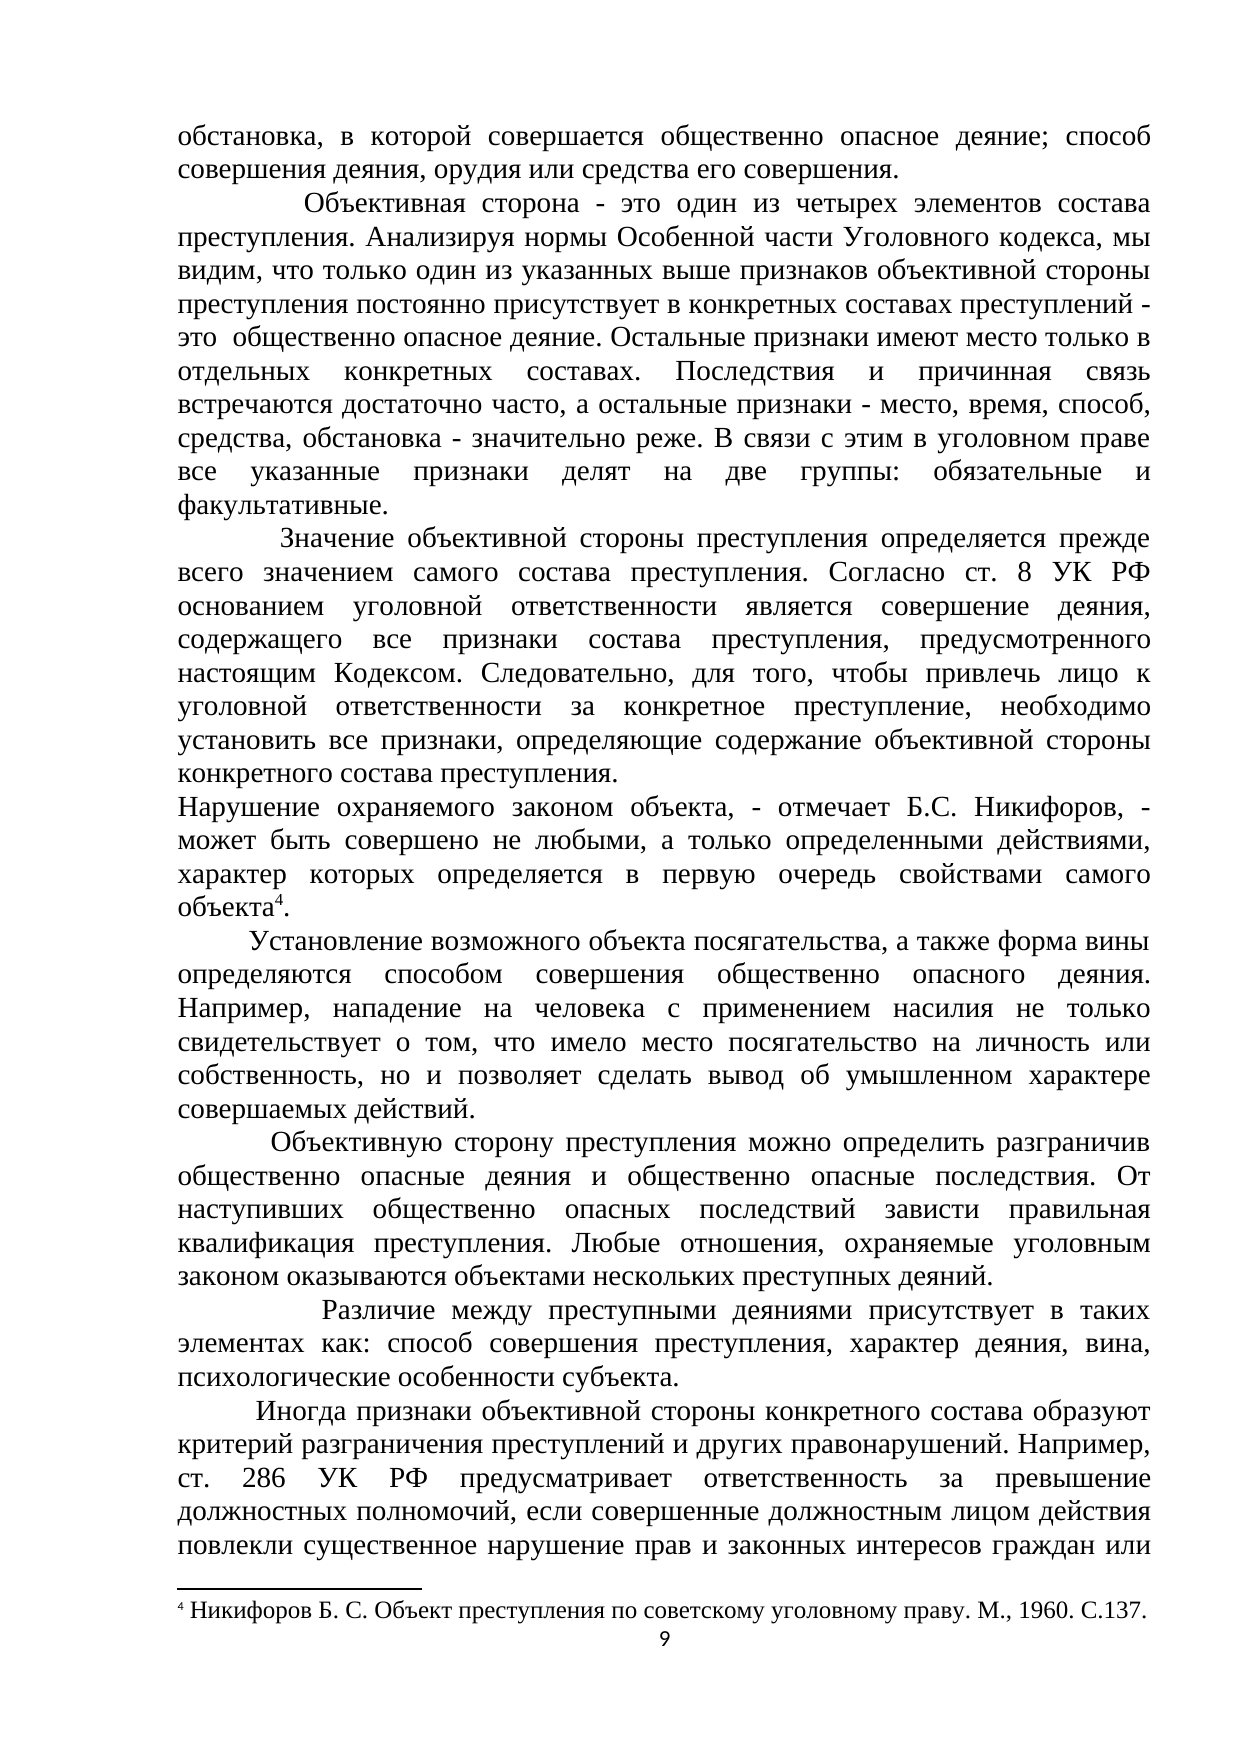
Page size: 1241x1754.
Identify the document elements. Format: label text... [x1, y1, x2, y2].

text Значение объективной стороны преступления определяется прежде всего значением самого состава преступления. Согласно ст. 8 УК РФ основанием уголовной ответственности является совершение деяния, содержащего все признаки состава преступления, предусмотренного настоящим Кодексом. Следовательно, для того, чтобы привлечь лицо к уголовной ответственности за конкретное преступление, необходимо установить все признаки, определяющие содержание объективной стороны конкретного состава преступления. [177, 521, 1152, 789]
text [177, 1393, 1152, 1560]
text Установление возможного объекта посягательства, а также форма вины определяются способом совершения общественно опасного деяния. Например, нападение на человека с применением насилия не только свидетельствует о том, что имело место посягательство на личность или собственность, но и позволяет сделать вывод об умышленном характере совершаемых действий. [177, 923, 1152, 1124]
text Объективная сторона - это один из четырех элементов состава преступления. Анализируя нормы Особенной части Уголовного кодекса, мы видим, что только один из указанных выше признаков объективной стороны преступления постоянно присутствует в конкретных составах преступлений -это общественно опасное деяние. Остальные признаки имеют место только в отдельных конкретных составах. Последствия и причинная связь встречаются достаточно часто, а остальные признаки - место, время, способ, средства, обстановка - значительно реже. В связи с этим в уголовном праве все указанные признаки делят на две группы: обязательные и факультативные. [177, 185, 1152, 521]
text Нарушение охраняемого законом объекта, - отмечает Б.С. Никифоров, - может быть совершено не любыми, а только определенными действиями, характер которых определяется в первую очередь свойствами самого объекта. [177, 789, 1152, 923]
text Объективную сторону преступления можно определить разграничив общественно опасные деяния и общественно опасные последствия. От наступивших общественно опасных последствий зависти правильная квалификация преступления. Любые отношения, охраняемые уголовным законом оказываются объектами нескольких преступных деяний. [177, 1124, 1152, 1292]
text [177, 118, 1152, 185]
text Различие между преступными деяниями присутствует в таких элементах как: способ совершения преступления, характер деяния, вина, психологические особенности субъекта. [177, 1292, 1152, 1393]
